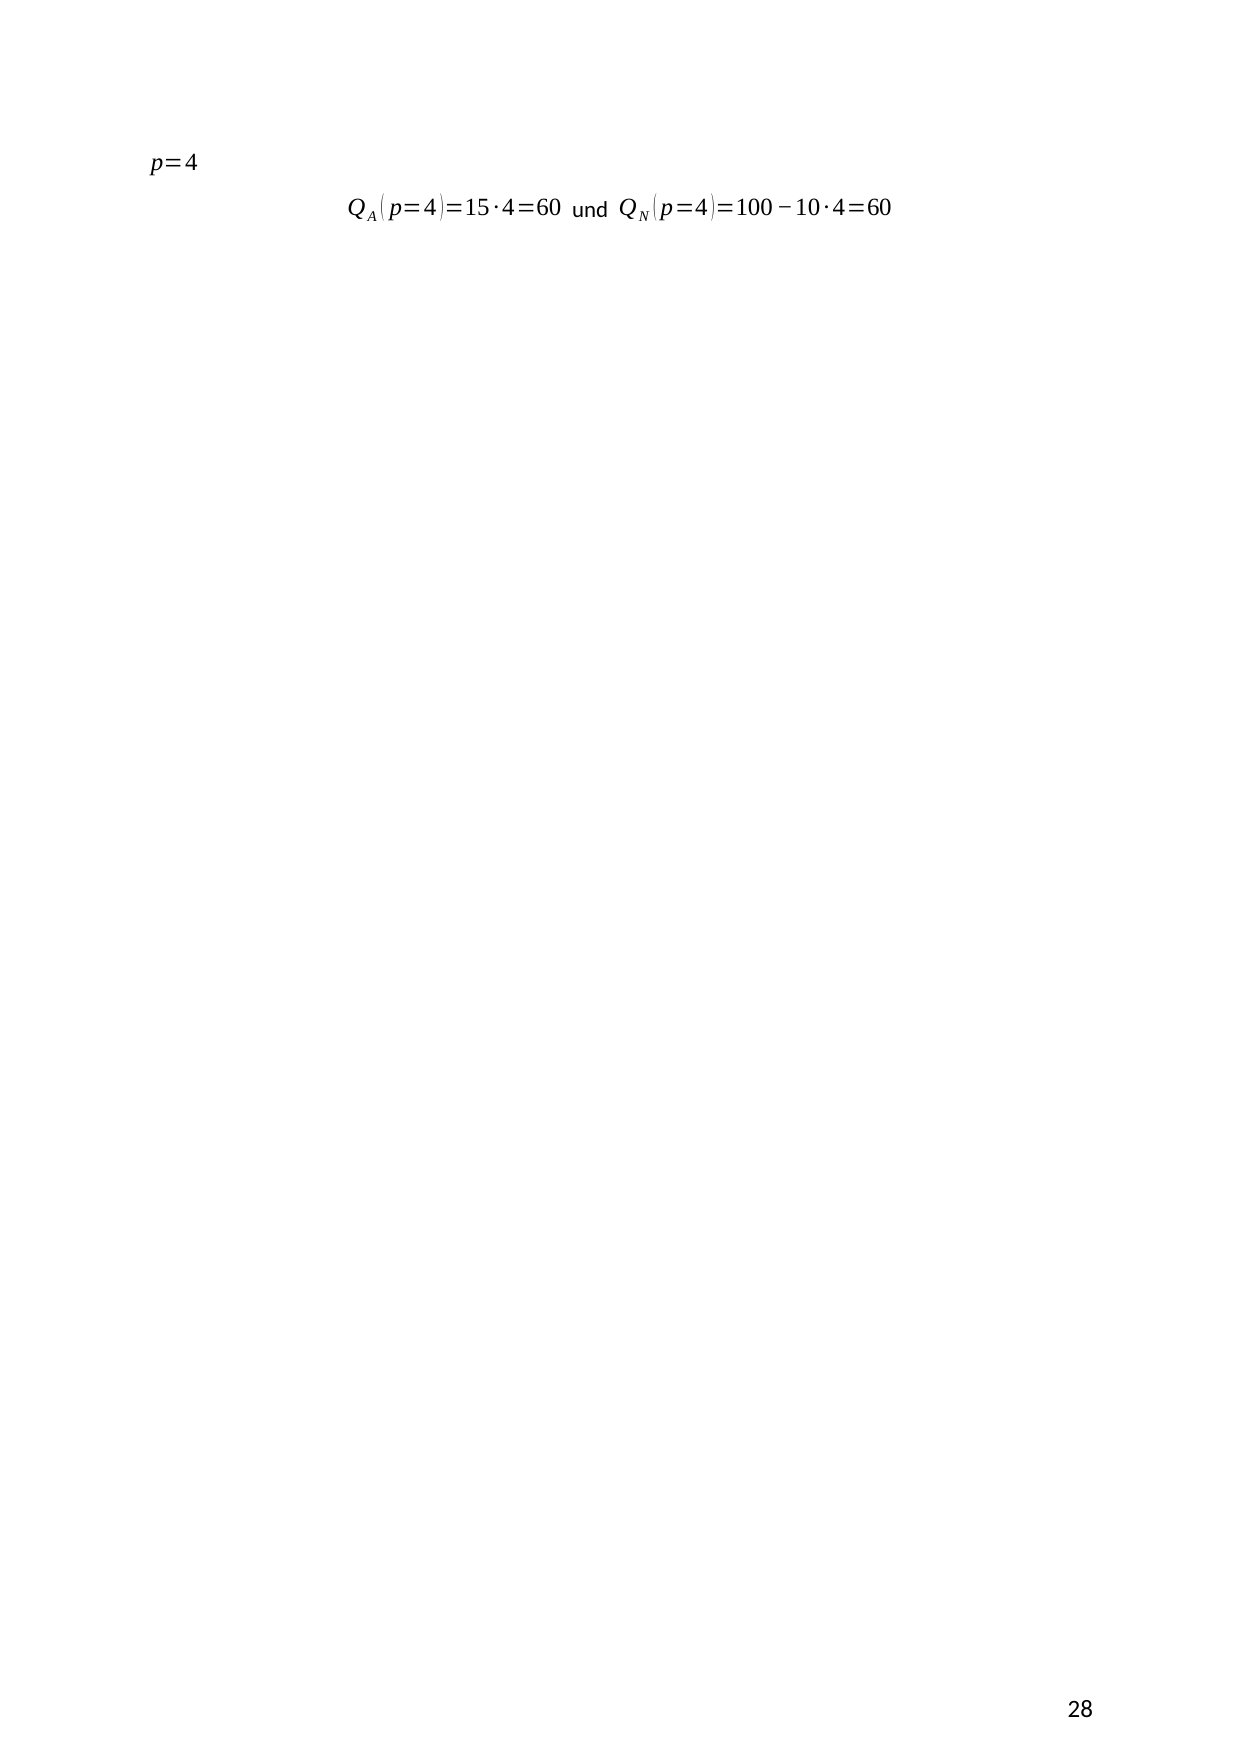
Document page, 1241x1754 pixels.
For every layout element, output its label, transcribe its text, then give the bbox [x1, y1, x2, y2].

text und [148, 192, 1093, 225]
